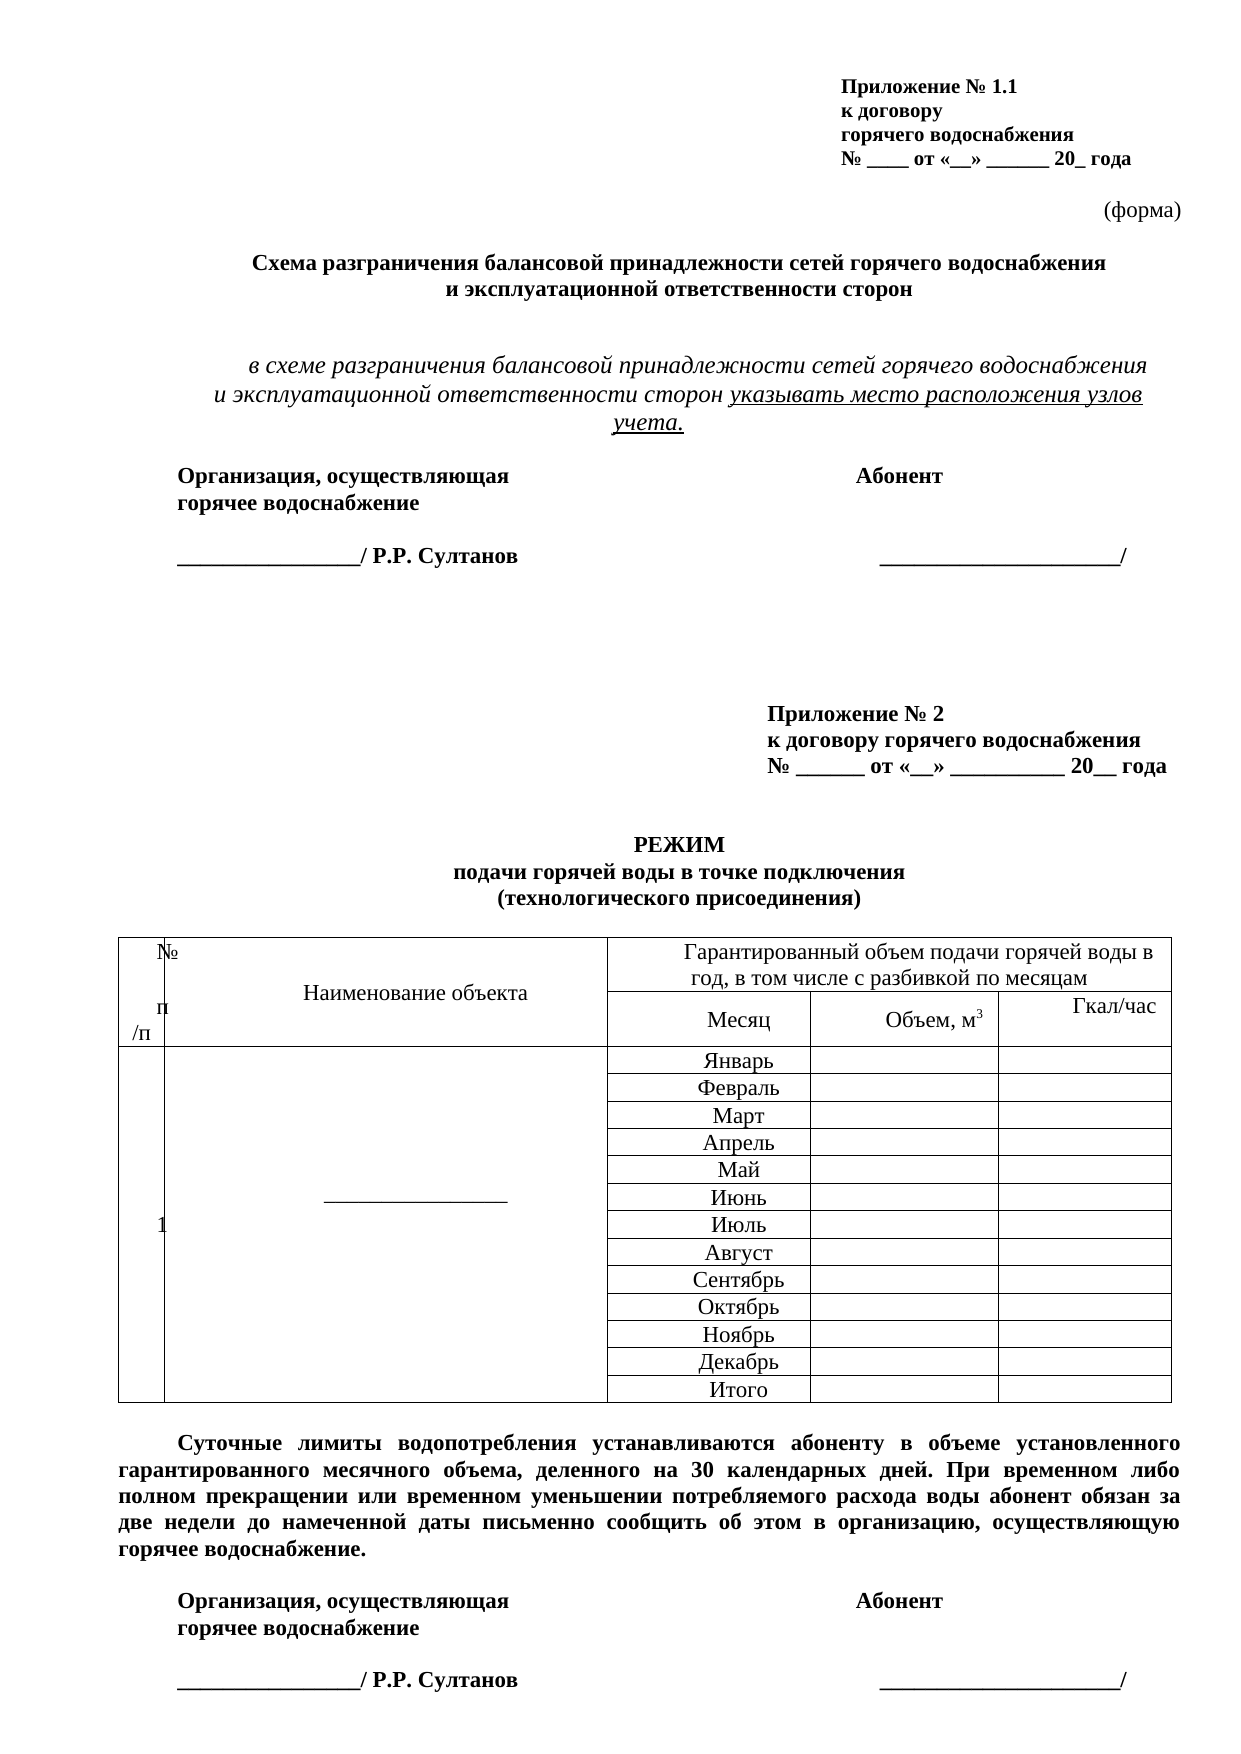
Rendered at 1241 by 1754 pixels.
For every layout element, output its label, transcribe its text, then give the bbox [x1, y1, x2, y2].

table_cell [811, 1321, 998, 1347]
table_cell [811, 1266, 998, 1292]
table_cell [811, 1184, 998, 1210]
table_cell Февраль [608, 1074, 810, 1101]
table_cell [811, 1211, 998, 1238]
table_cell [811, 1074, 998, 1101]
table_cell Ноябрь [608, 1321, 810, 1347]
table_cell Январь [608, 1047, 810, 1073]
table_cell ________________ [165, 1047, 607, 1402]
text горячее водоснабжение [118, 489, 1181, 515]
table_cell Объем, м3 [811, 992, 998, 1046]
table_cell [811, 1156, 998, 1183]
text Приложение № 2 [708, 700, 1181, 726]
table_cell [999, 1348, 1171, 1374]
table_header Наименование объекта [165, 938, 607, 1046]
table_cell Май [608, 1156, 810, 1183]
text (форма) [118, 196, 1181, 223]
table_cell [811, 1102, 998, 1128]
table_header № п/п [119, 938, 164, 1046]
text № ______ от «__» __________ 20__ года [708, 752, 1181, 779]
table_cell Август [608, 1239, 810, 1265]
table_cell Апрель [608, 1129, 810, 1155]
table_cell [999, 1376, 1171, 1402]
table_cell Октябрь [608, 1294, 810, 1320]
table_cell Сентябрь [608, 1266, 810, 1292]
table_header Гарантированный объем подачи горячей воды в год, в том числе с разбивкой по месяцам [608, 938, 1171, 991]
table_cell [999, 1184, 1171, 1210]
table_cell [999, 1294, 1171, 1320]
text Организация, осуществляющая Абонент [118, 1587, 1181, 1614]
table_cell [999, 1321, 1171, 1347]
table_cell 1 [119, 1047, 164, 1402]
text в схеме разграничения балансовой принадлежности сетей горячего водоснабжения [118, 350, 1181, 379]
table_cell Июнь [608, 1184, 810, 1210]
table_cell [811, 1294, 998, 1320]
table_cell Июль [608, 1211, 810, 1238]
table_cell [999, 1047, 1171, 1073]
table_cell [999, 1074, 1171, 1101]
text и эксплуатационной ответственности сторон [118, 276, 1181, 302]
table_cell [811, 1129, 998, 1155]
text Организация, осуществляющая Абонент [118, 463, 1181, 489]
text ________________/ Р.Р. Султанов _____________________/ [118, 542, 1181, 568]
table_cell [999, 1266, 1171, 1292]
table_cell Гкал/час [999, 992, 1171, 1046]
text № ____ от «__» ______ 20_ года [782, 146, 1181, 170]
text подачи горячей воды в точке подключения [118, 858, 1181, 884]
text Схема разграничения балансовой принадлежности сетей горячего водоснабжения [118, 249, 1181, 276]
text Приложение № 1.1 [782, 74, 1181, 98]
table_cell [999, 1239, 1171, 1265]
text ________________/ Р.Р. Султанов _____________________/ [118, 1667, 1181, 1693]
table_cell Декабрь [608, 1348, 810, 1374]
text Суточные лимиты водопотребления устанавливаются абоненту в объеме установленного гарантированного месячного объема, деленного на 30 календарных дней. При временном либо полном прекращении или временном уменьшении потребляемого расхода воды абонент обязан за две недели до намеченной даты письменно сообщить об этом в организацию, осуществляющую горячее водоснабжение. [118, 1429, 1181, 1561]
table_cell [811, 1047, 998, 1073]
text к договору горячего водоснабжения [708, 726, 1181, 752]
text горячего водоснабжения [782, 122, 1181, 146]
table_cell [811, 1376, 998, 1402]
text к договору [782, 98, 1181, 122]
table_cell Месяц [608, 992, 810, 1046]
text (технологического присоединения) [118, 884, 1181, 911]
table_cell Март [608, 1102, 810, 1128]
table_cell [811, 1239, 998, 1265]
table_cell [999, 1102, 1171, 1128]
table_cell [811, 1348, 998, 1374]
text РЕЖИМ [118, 832, 1181, 858]
table_cell [999, 1129, 1171, 1155]
text горячее водоснабжение [118, 1614, 1181, 1640]
text и эксплуатационной ответственности сторон указывать место расположения узлов учета. [118, 379, 1181, 436]
table_cell [999, 1156, 1171, 1183]
table_cell [999, 1211, 1171, 1238]
table_cell Итого [608, 1376, 810, 1402]
